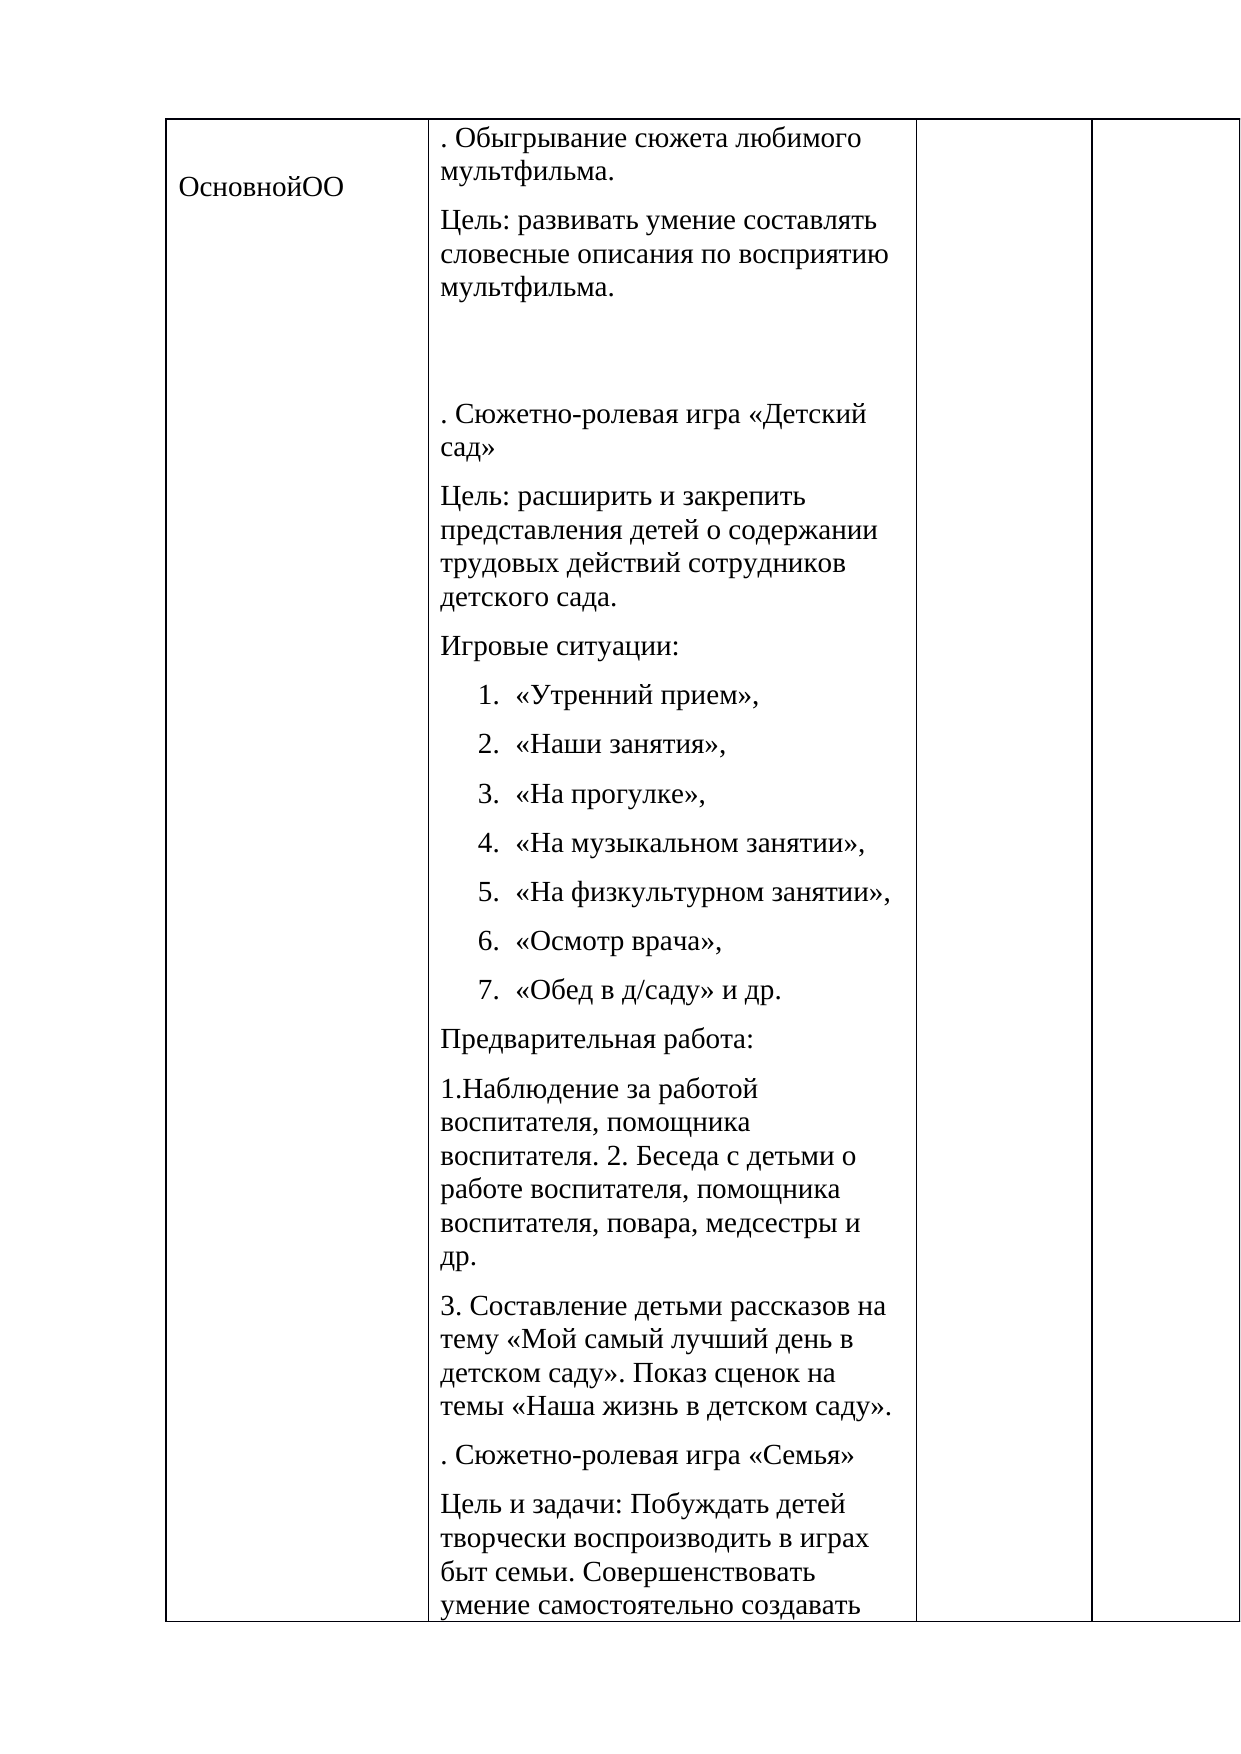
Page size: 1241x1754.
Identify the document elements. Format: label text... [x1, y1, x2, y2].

table_cell [1093, 120, 1239, 1621]
table_cell ОсновнойОО [167, 120, 428, 1621]
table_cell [429, 120, 916, 1621]
table_cell [917, 120, 1091, 1621]
